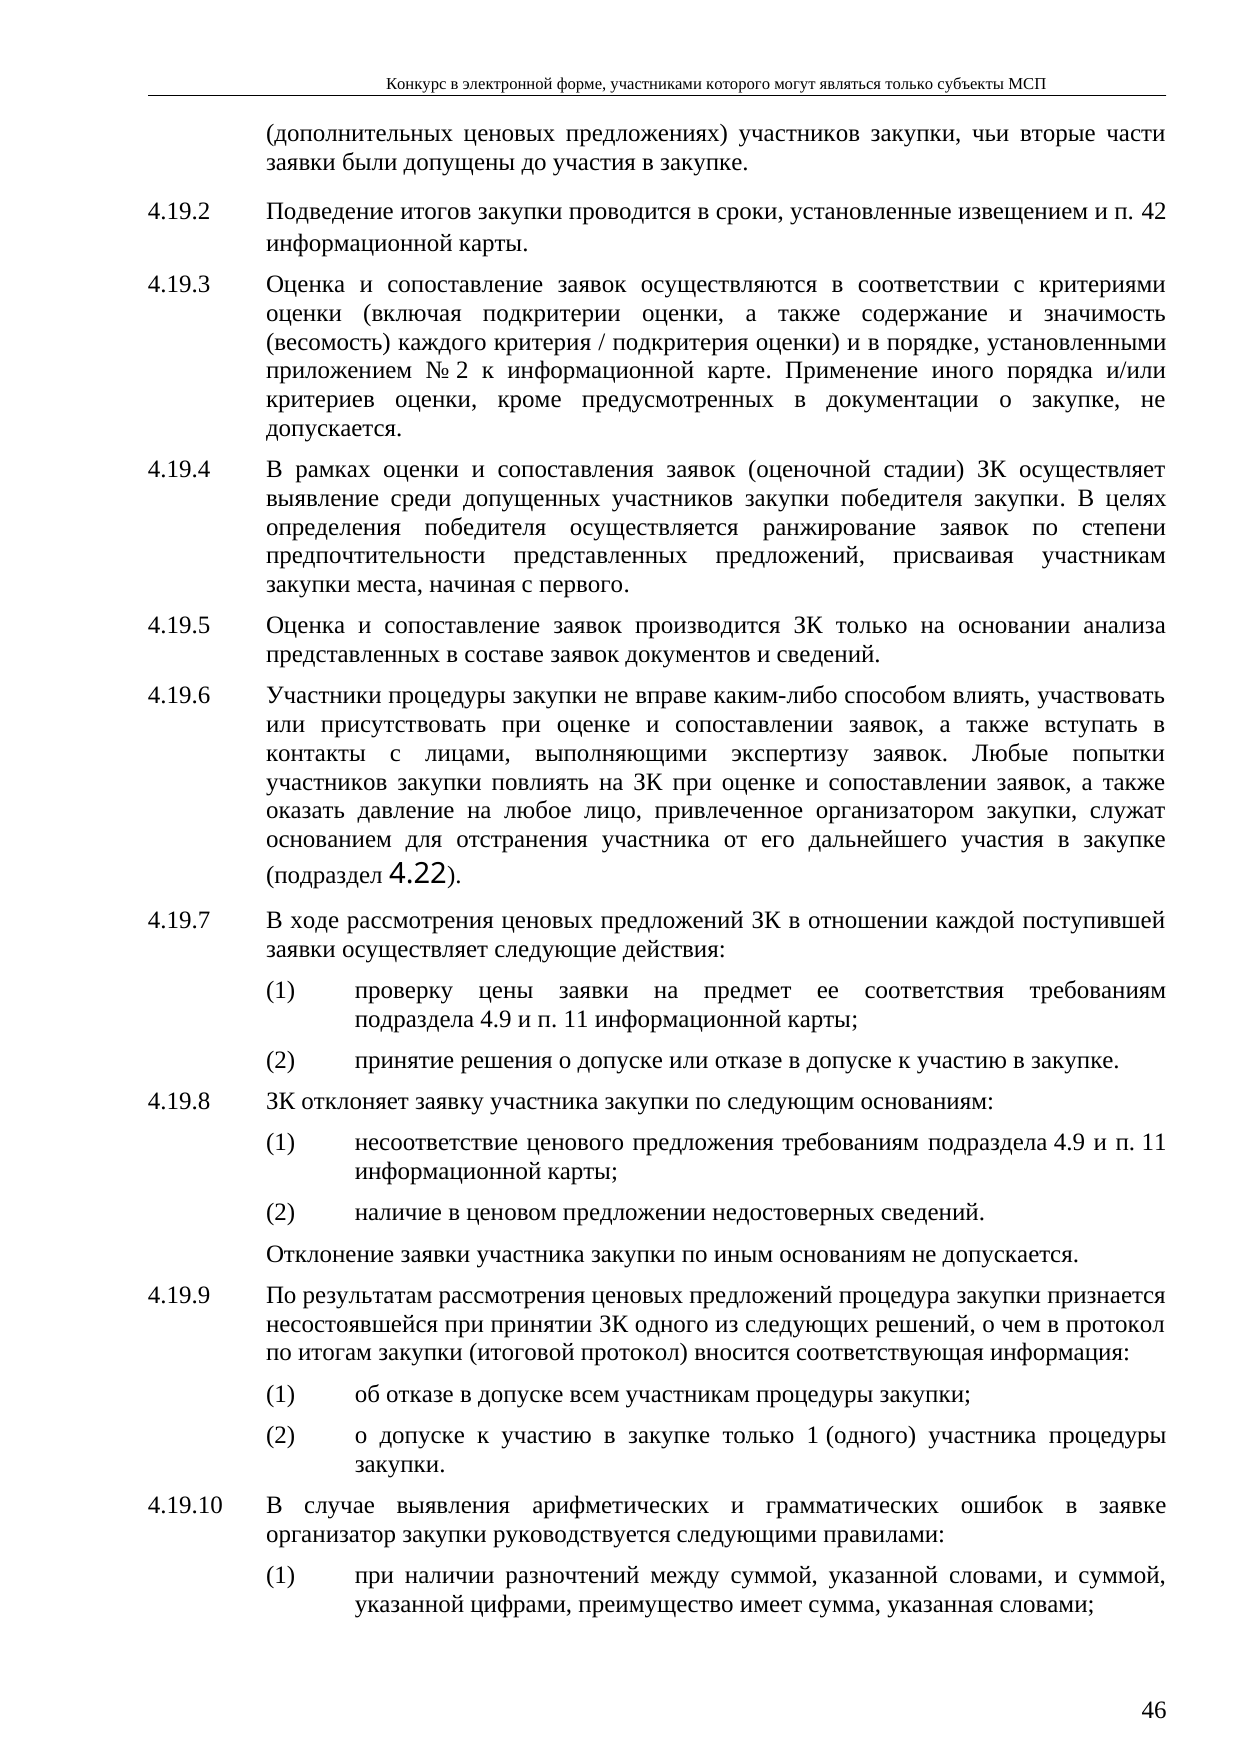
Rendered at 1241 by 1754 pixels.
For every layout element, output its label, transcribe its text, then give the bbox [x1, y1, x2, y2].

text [148, 118, 1166, 176]
text По результатам рассмотрения ценовых предложений процедура закупки признается несостоявшейся при принятии ЗК одного из следующих решений, о чем в протокол по итогам закупки (итоговой протокол) вносится соответствующая информация: [148, 1280, 1166, 1366]
text В случае выявления арифметических и грамматических ошибок в заявке организатор закупки руководствуется следующими правилами: [148, 1490, 1166, 1547]
list проверку цены заявки на предмет ее соответствия требованиям подраздела 4.9 и п. 11 информационной карты; [266, 975, 1166, 1032]
list принятие решения о допуске или отказе в допуске к участию в закупке. [266, 1045, 1166, 1074]
list о допуске к участию в закупке только 1 (одного) участника процедуры закупки. [266, 1420, 1166, 1477]
list несоответствие ценового предложения требованиям подраздела 4.9 и п. 11 информационной карты; [266, 1127, 1166, 1185]
text В ходе рассмотрения ценовых предложений ЗК в отношении каждой поступившей заявки осуществляет следующие действия: [148, 905, 1166, 962]
text Участники процедуры закупки не вправе каким-либо способом влиять, участвовать или присутствовать при оценке и сопоставлении заявок, а также вступать в контакты с лицами, выполняющими экспертизу заявок. Любые попытки участников закупки повлиять на ЗК при оценке и сопоставлении заявок, а также оказать давление на любое лицо, привлеченное организатором закупки, служат основанием для отстранения участника от его дальнейшего участия в закупке (подраздел 4.22). [148, 680, 1166, 892]
text Оценка и сопоставление заявок производится ЗК только на основании анализа представленных в составе заявок документов и сведений. [148, 610, 1166, 668]
list наличие в ценовом предложении недостоверных сведений. [266, 1197, 1166, 1226]
list об отказе в допуске всем участникам процедуры закупки; [266, 1379, 1166, 1407]
list Отклонение заявки участника закупки по иным основаниям не допускается. [266, 1239, 1166, 1267]
text В рамках оценки и сопоставления заявок (оценочной стадии) ЗК осуществляет выявление среди допущенных участников закупки победителя закупки. В целях определения победителя осуществляется ранжирование заявок по степени предпочтительности представленных предложений, присваивая участникам закупки места, начиная с первого. [148, 454, 1166, 598]
text ЗК отклоняет заявку участника закупки по следующим основаниям: [148, 1086, 1166, 1115]
text Оценка и сопоставление заявок осуществляются в соответствии с критериями оценки (включая подкритерии оценки, а также содержание и значимость (весомость) каждого критерия / подкритерия оценки) и в порядке, установленными приложением № 2 к информационной карте. Применение иного порядка и/или критериев оценки, кроме предусмотренных в документации о закупке, не допускается. [148, 269, 1166, 442]
text Подведение итогов закупки проводится в сроки, установленные извещением и п. 36 информационной карты. [148, 188, 1166, 257]
text при наличии разночтений между суммой, указанной словами, и суммой, указанной цифрами, преимущество имеет сумма, указанная словами; [266, 1560, 1166, 1617]
